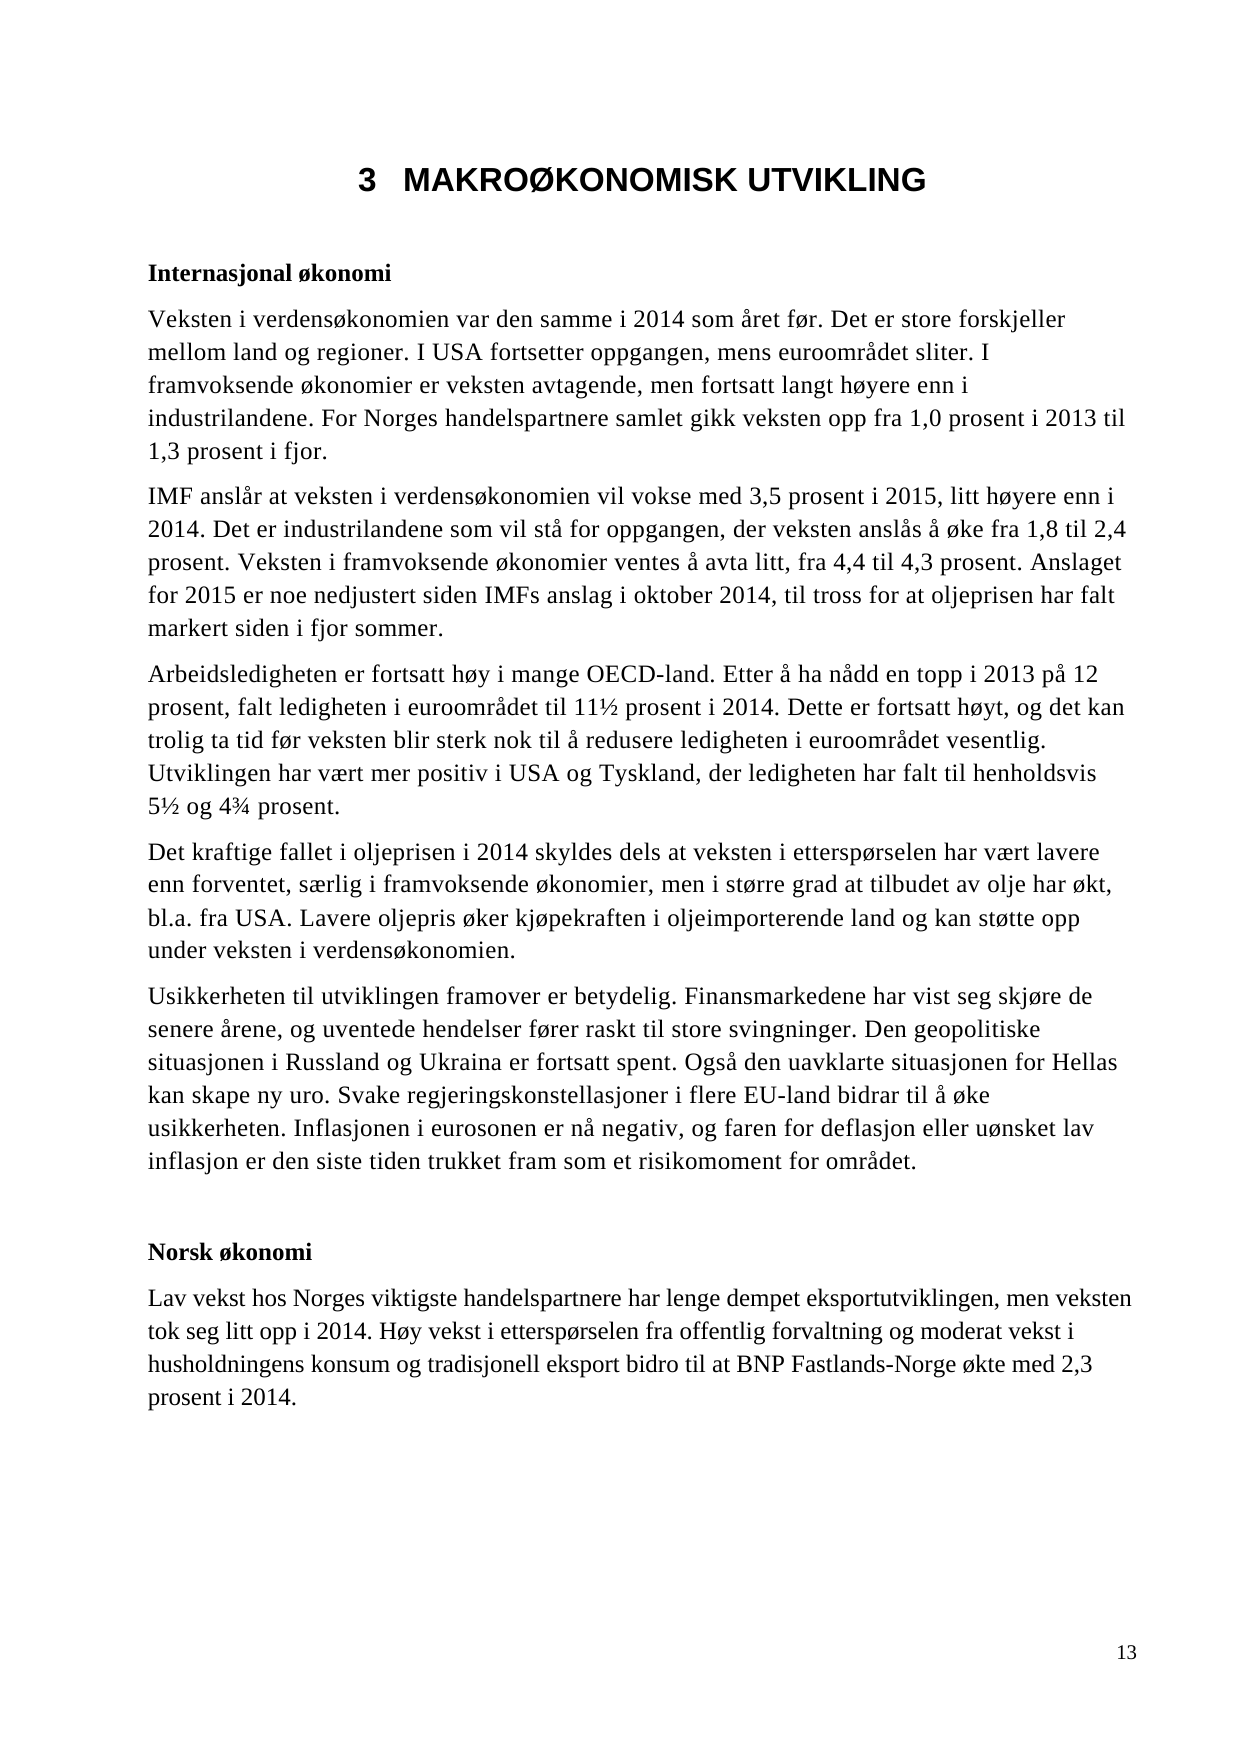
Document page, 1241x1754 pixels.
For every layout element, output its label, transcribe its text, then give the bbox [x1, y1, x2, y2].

list Veksten i verdensøkonomien var den samme i 2014 som året før. Det er store forskjeller mellom land og regioner. I USA fortsetter oppgangen, mens euroområdet sliter. I framvoksende økonomier er veksten avtagende, men fortsatt langt høyere enn i industrilandene. For Norges handelspartnere samlet gikk veksten opp fra 1,0 prosent i 2013 til 1,3 prosent i fjor. [148, 304, 1137, 464]
list IMF anslår at veksten i verdensøkonomien vil vokse med 3,5 prosent i 2015, litt høyere enn i 2014. Det er industrilandene som vil stå for oppgangen, der veksten anslås å øke fra 1,8 til 2,4 prosent. Veksten i framvoksende økonomier ventes å avta litt, fra 4,4 til 4,3 prosent. Anslaget for 2015 er noe nedjustert siden IMFs anslag i oktober 2014, til tross for at oljeprisen har falt markert siden i fjor sommer. [148, 481, 1137, 642]
list Arbeidsledigheten er fortsatt høy i mange OECD-land. Etter å ha nådd en topp i 2013 på 12 prosent, falt ledigheten i euroområdet til 11½ prosent i 2014. Dette er fortsatt høyt, og det kan trolig ta tid før veksten blir sterk nok til å redusere ledigheten i euroområdet vesentlig. Utviklingen har vært mer positiv i USA og Tyskland, der ledigheten har falt til henholdsvis 5½ og 4¾ prosent. [148, 659, 1137, 820]
text Norsk økonomi [148, 1237, 1137, 1266]
subtitle makroøkonomisk utvikling [148, 160, 1137, 199]
text Internasjonal økonomi [148, 258, 1137, 287]
list Det kraftige fallet i oljeprisen i 2014 skyldes dels at veksten i etterspørselen har vært lavere enn forventet, særlig i framvoksende økonomier, men i større grad at tilbudet av olje har økt, bl.a. fra USA. Lavere oljepris øker kjøpekraften i oljeimporterende land og kan støtte opp under veksten i verdensøkonomien. [148, 837, 1137, 964]
list Usikkerheten til utviklingen framover er betydelig. Finansmarkedene har vist seg skjøre de senere årene, og uventede hendelser fører raskt til store svingninger. Den geopolitiske situasjonen i Russland og Ukraina er fortsatt spent. Også den uavklarte situasjonen for Hellas kan skape ny uro. Svake regjeringskonstellasjoner i flere EU-land bidrar til å øke usikkerheten. Inflasjonen i eurosonen er nå negativ, og faren for deflasjon eller uønsket lav inflasjon er den siste tiden trukket fram som et risikomoment for området. [148, 981, 1137, 1175]
text Lav vekst hos Norges viktigste handelspartnere har lenge dempet eksportutviklingen, men veksten tok seg litt opp i 2014. Høy vekst i etterspørselen fra offentlig forvaltning og moderat vekst i husholdningens konsum og tradisjonell eksport bidro til at BNP Fastlands-Norge økte med 2,3 prosent i 2014. [148, 1283, 1137, 1411]
